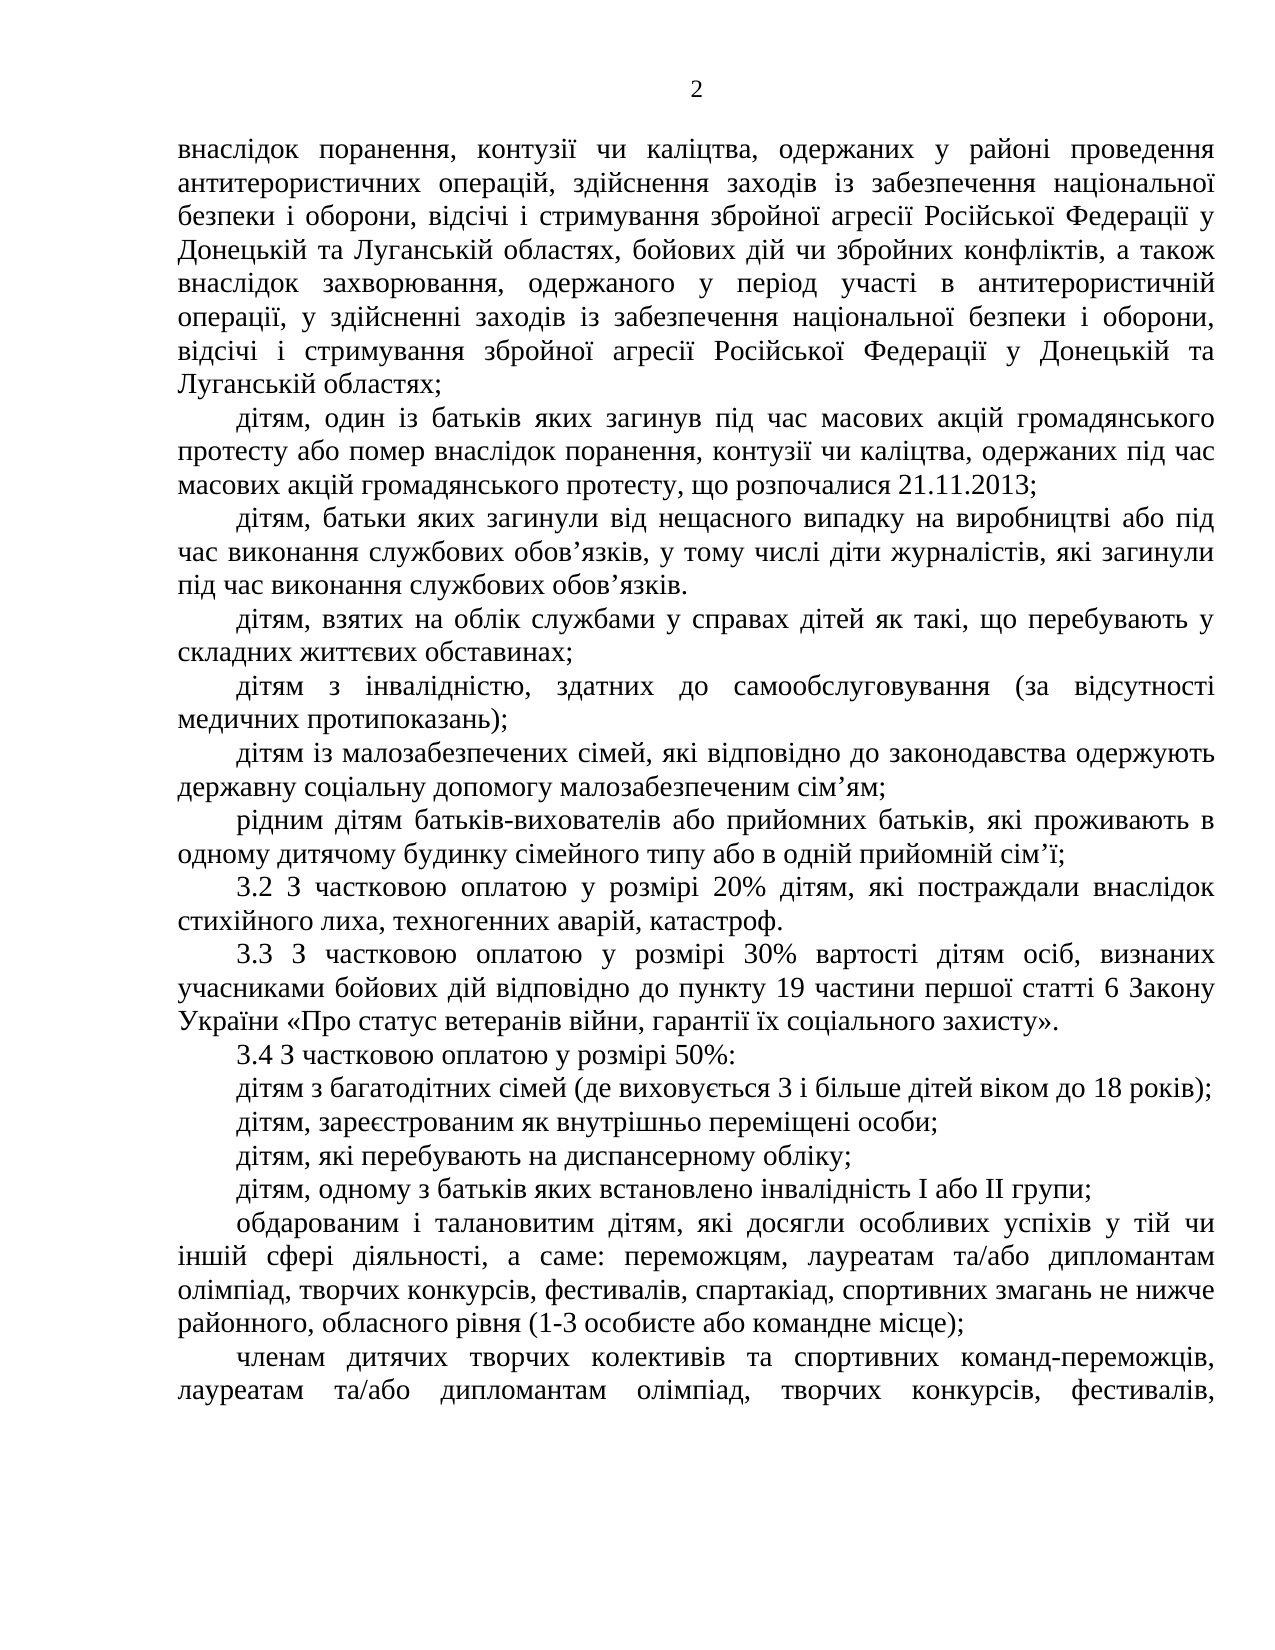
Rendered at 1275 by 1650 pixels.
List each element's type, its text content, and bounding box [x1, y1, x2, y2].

text 3.3 З частковою оплатою у розмірі 30% вартості дітям осіб, визнаних учасниками бойових дій відповідно до пункту 19 частини першої статті 6 Закону України «Про статус ветеранів війни, гарантії їх соціального захисту». [177, 936, 1216, 1037]
text обдарованим і талановитим дітям, які досягли особливих успіхів у тій чи іншій сфері діяльності, а саме: переможцям, лауреатам та/або дипломантам олімпіад, творчих конкурсів, фестивалів, спартакіад, спортивних змагань не нижче районного, обласного рівня (1-3 особисте або командне місце); [177, 1205, 1216, 1339]
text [177, 1339, 1216, 1406]
text дітям із малозабезпечених сімей, які відповідно до законодавства одержують державну соціальну допомогу малозабезпеченим сім’ям; [177, 735, 1216, 802]
text дітям, одному з батьків яких встановлено інвалідність І або ІІ групи; [177, 1171, 1216, 1205]
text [177, 131, 1216, 400]
text рідним дітям батьків-вихователів або прийомних батьків, які проживають в одному дитячому будинку сімейного типу або в одній прийомній сім’ї; [177, 802, 1216, 869]
text дітям з багатодітних сімей (де виховується 3 і більше дітей віком до 18 років); [177, 1071, 1216, 1104]
text 3.4 З частковою оплатою у розмірі 50%: [177, 1037, 1216, 1071]
text дітям, взятих на облік службами у справах дітей як такі, що перебувають у складних життєвих обставинах; [177, 601, 1216, 668]
text дітям, батьки яких загинули від нещасного випадку на виробництві або під час виконання службових обов’язків, у тому числі діти журналістів, які загинули під час виконання службових обов’язків. [177, 500, 1216, 601]
text дітям, один із батьків яких загинув під час масових акцій громадянського протесту або помер внаслідок поранення, контузії чи каліцтва, одержаних під час масових акцій громадянського протесту, що розпочалися 21.11.2013; [177, 400, 1216, 500]
text дітям, зареєстрованим як внутрішньо переміщені особи; [177, 1104, 1216, 1138]
text дітям, які перебувають на диспансерному обліку; [177, 1138, 1216, 1171]
text 3.2 З частковою оплатою у розмірі 20% дітям, які постраждали внаслідок стихійного лиха, техногенних аварій, катастроф. [177, 869, 1216, 936]
text дітям з інвалідністю, здатних до самообслуговування (за відсутності медичних протипоказань); [177, 668, 1216, 735]
